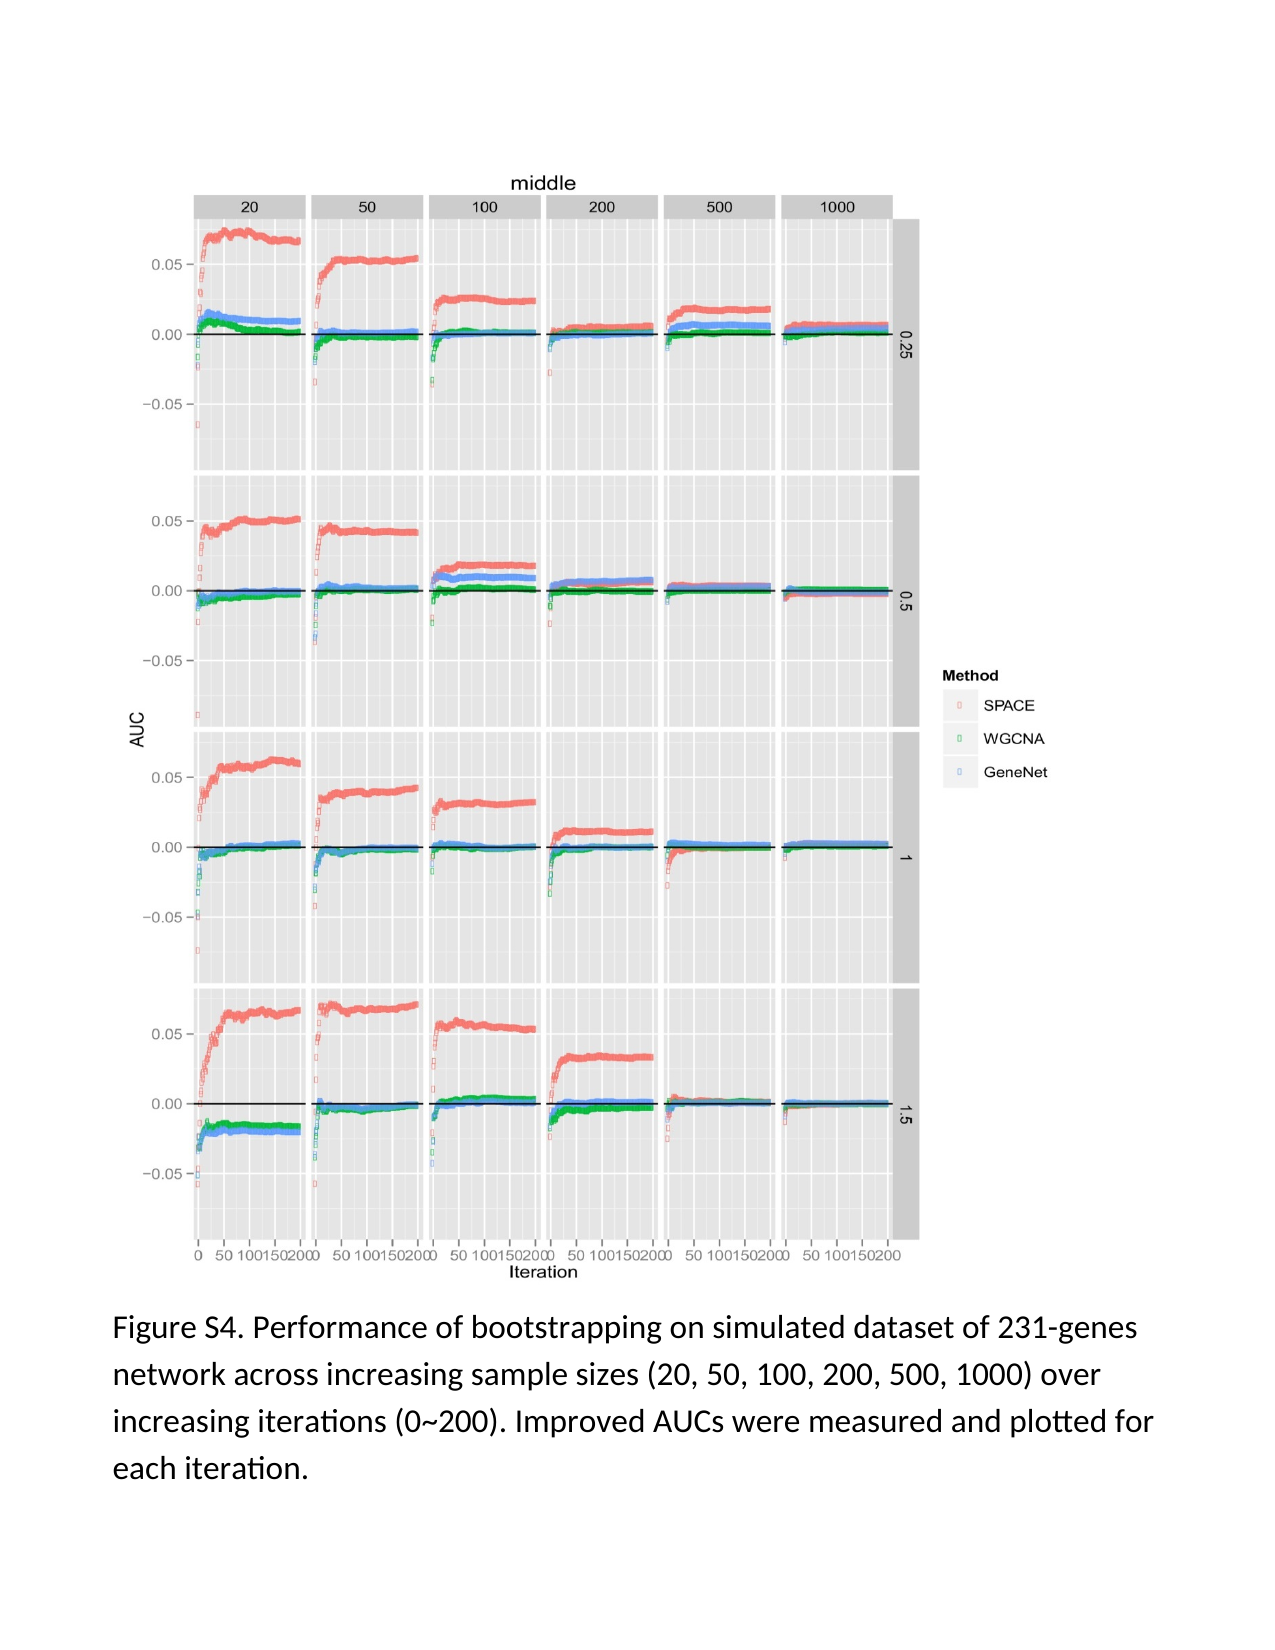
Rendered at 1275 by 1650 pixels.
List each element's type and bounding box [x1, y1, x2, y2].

picture [112, 150, 1088, 1293]
text [112, 150, 1162, 1488]
